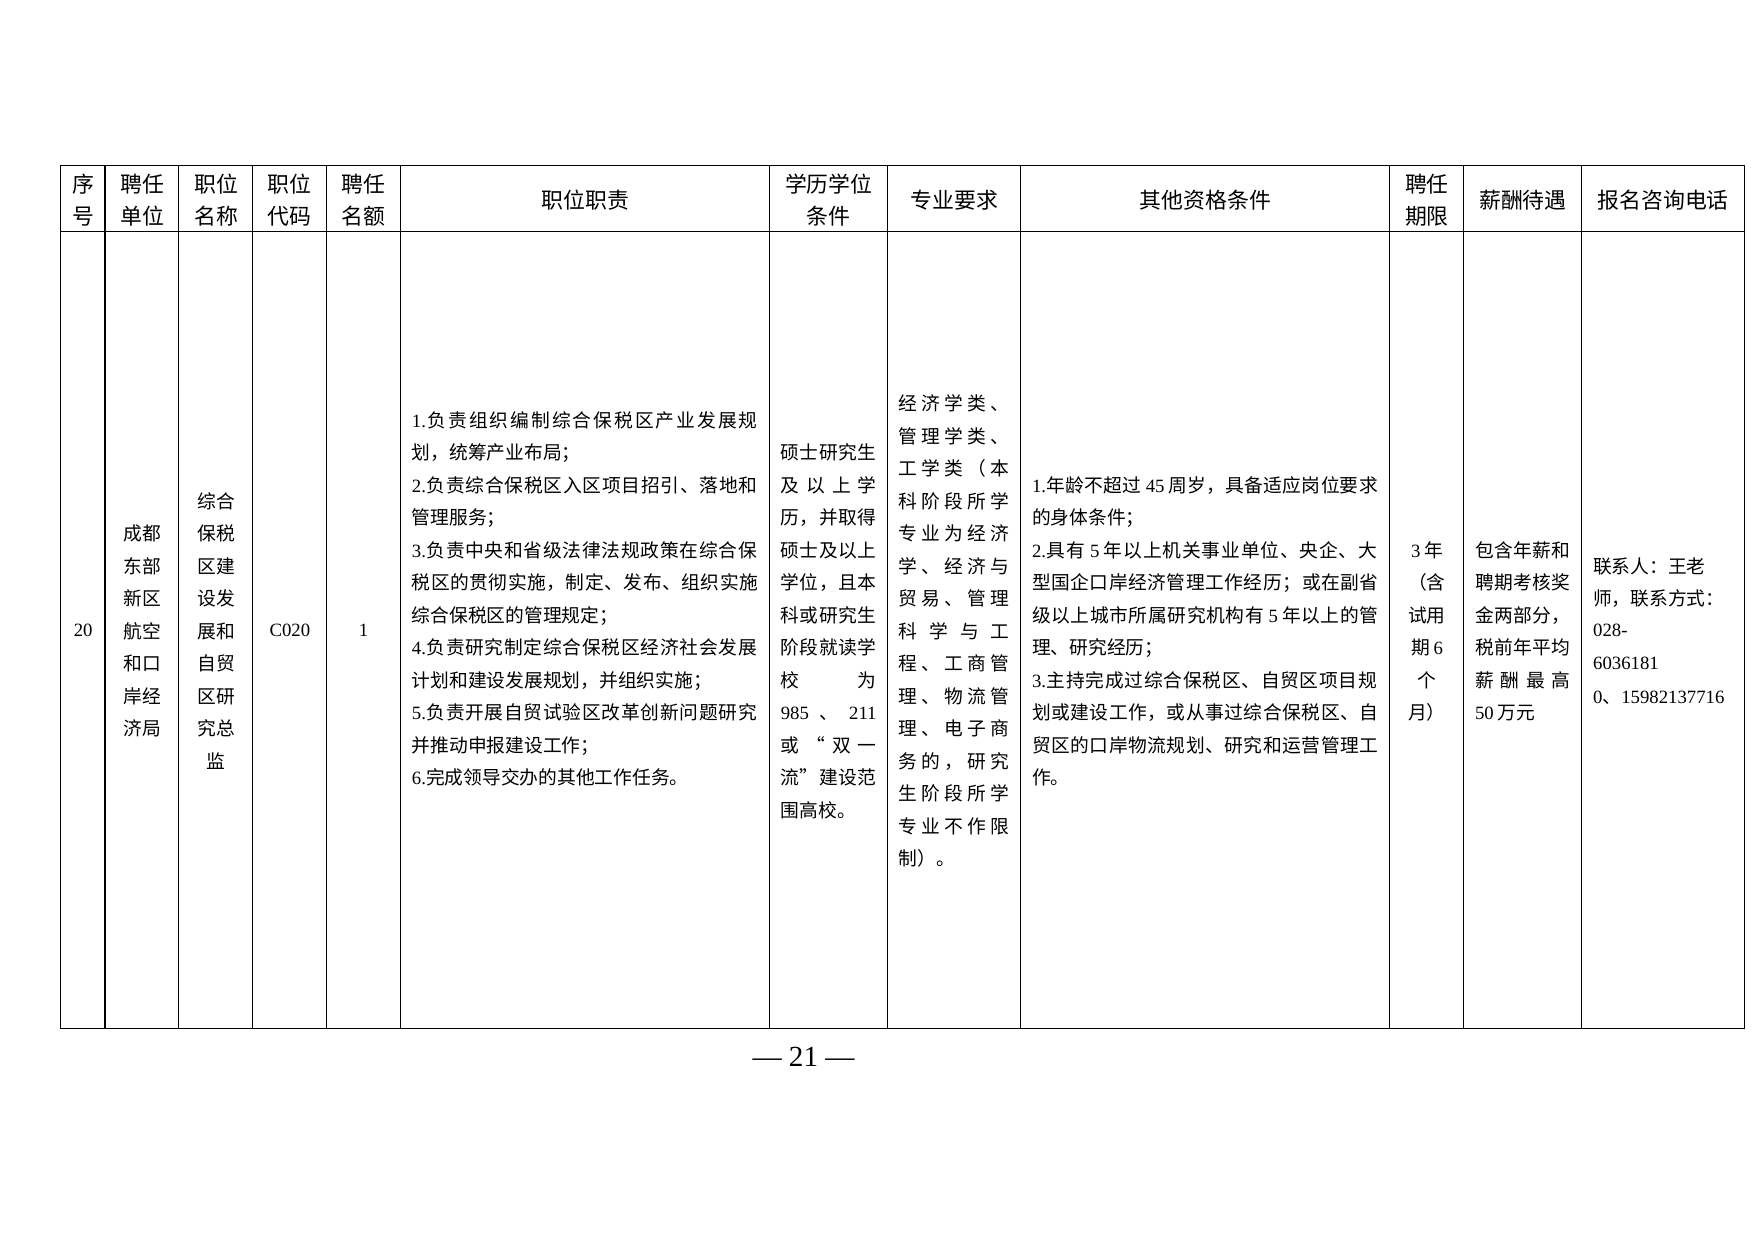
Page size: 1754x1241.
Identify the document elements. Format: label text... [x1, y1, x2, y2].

table_header 聘任期限 [1390, 166, 1463, 231]
table_cell 20 [61, 232, 104, 1028]
table_cell 包含年薪和聘期考核奖金两部分，税前年平均薪酬最高50万元 [1464, 232, 1581, 1028]
table_header 聘任单位 [106, 166, 178, 231]
table_header 报名咨询电话 [1582, 166, 1744, 231]
table_cell 1 [327, 232, 400, 1028]
table_cell C020 [253, 232, 326, 1028]
table_cell 联系人：王老师，联系方式： 028-60361810、15982137716 [1582, 232, 1744, 1028]
table_cell 3年（含试用期6个月） [1390, 232, 1463, 1028]
table_header 职位职责 [401, 166, 769, 231]
table_header 职位名称 [179, 166, 252, 231]
table_cell 成都东部新区航空和口岸经济局 [106, 232, 178, 1028]
table_header 专业要求 [888, 166, 1020, 231]
table_header 聘任名额 [327, 166, 400, 231]
table_cell 硕士研究生及以上学历，并取得硕士及以上学位，且本科或研究生阶段就读学校为985、211或“双一流”建设范围高校。 [770, 232, 887, 1028]
table_header 薪酬待遇 [1464, 166, 1581, 231]
table_header 其他资格条件 [1021, 166, 1389, 231]
table_header 学历学位条件 [770, 166, 887, 231]
table_cell 综合保税区建设发展和自贸区研究总监 [179, 232, 252, 1028]
table_cell 1.负责组织编制综合保税区产业发展规划，统筹产业布局； 2.负责综合保税区入区项目招引、落地和管理服务； 3.负责中央和省级法律法规政策在综合保税区的贯彻实施，制定、发布、组织实施综合保税区的管理规定； 4.负责研究制定综合保税区经济社会发展计划和建设发展规划，并组织实施； 5.负责开展自贸试验区改革创新问题研究并推动申报建设工作； 6.完成领导交办的其他工作任务。 [401, 232, 769, 1028]
table_cell 经济学类、管理学类、工学类（本科阶段所学专业为经济学、经济与贸易、管理科学与工程、工商管理、物流管理、电子商务的，研究生阶段所学专业不作限制）。 [888, 232, 1020, 1028]
table_cell 1.年龄不超过45周岁，具备适应岗位要求的身体条件； 2.具有5年以上机关事业单位、央企、大型国企口岸经济管理工作经历；或在副省级以上城市所属研究机构有5年以上的管理、研究经历； 3.主持完成过综合保税区、自贸区项目规划或建设工作，或从事过综合保税区、自贸区的口岸物流规划、研究和运营管理工作。 [1021, 232, 1389, 1028]
table_header 序号 [61, 166, 104, 231]
table_header 职位代码 [253, 166, 326, 231]
